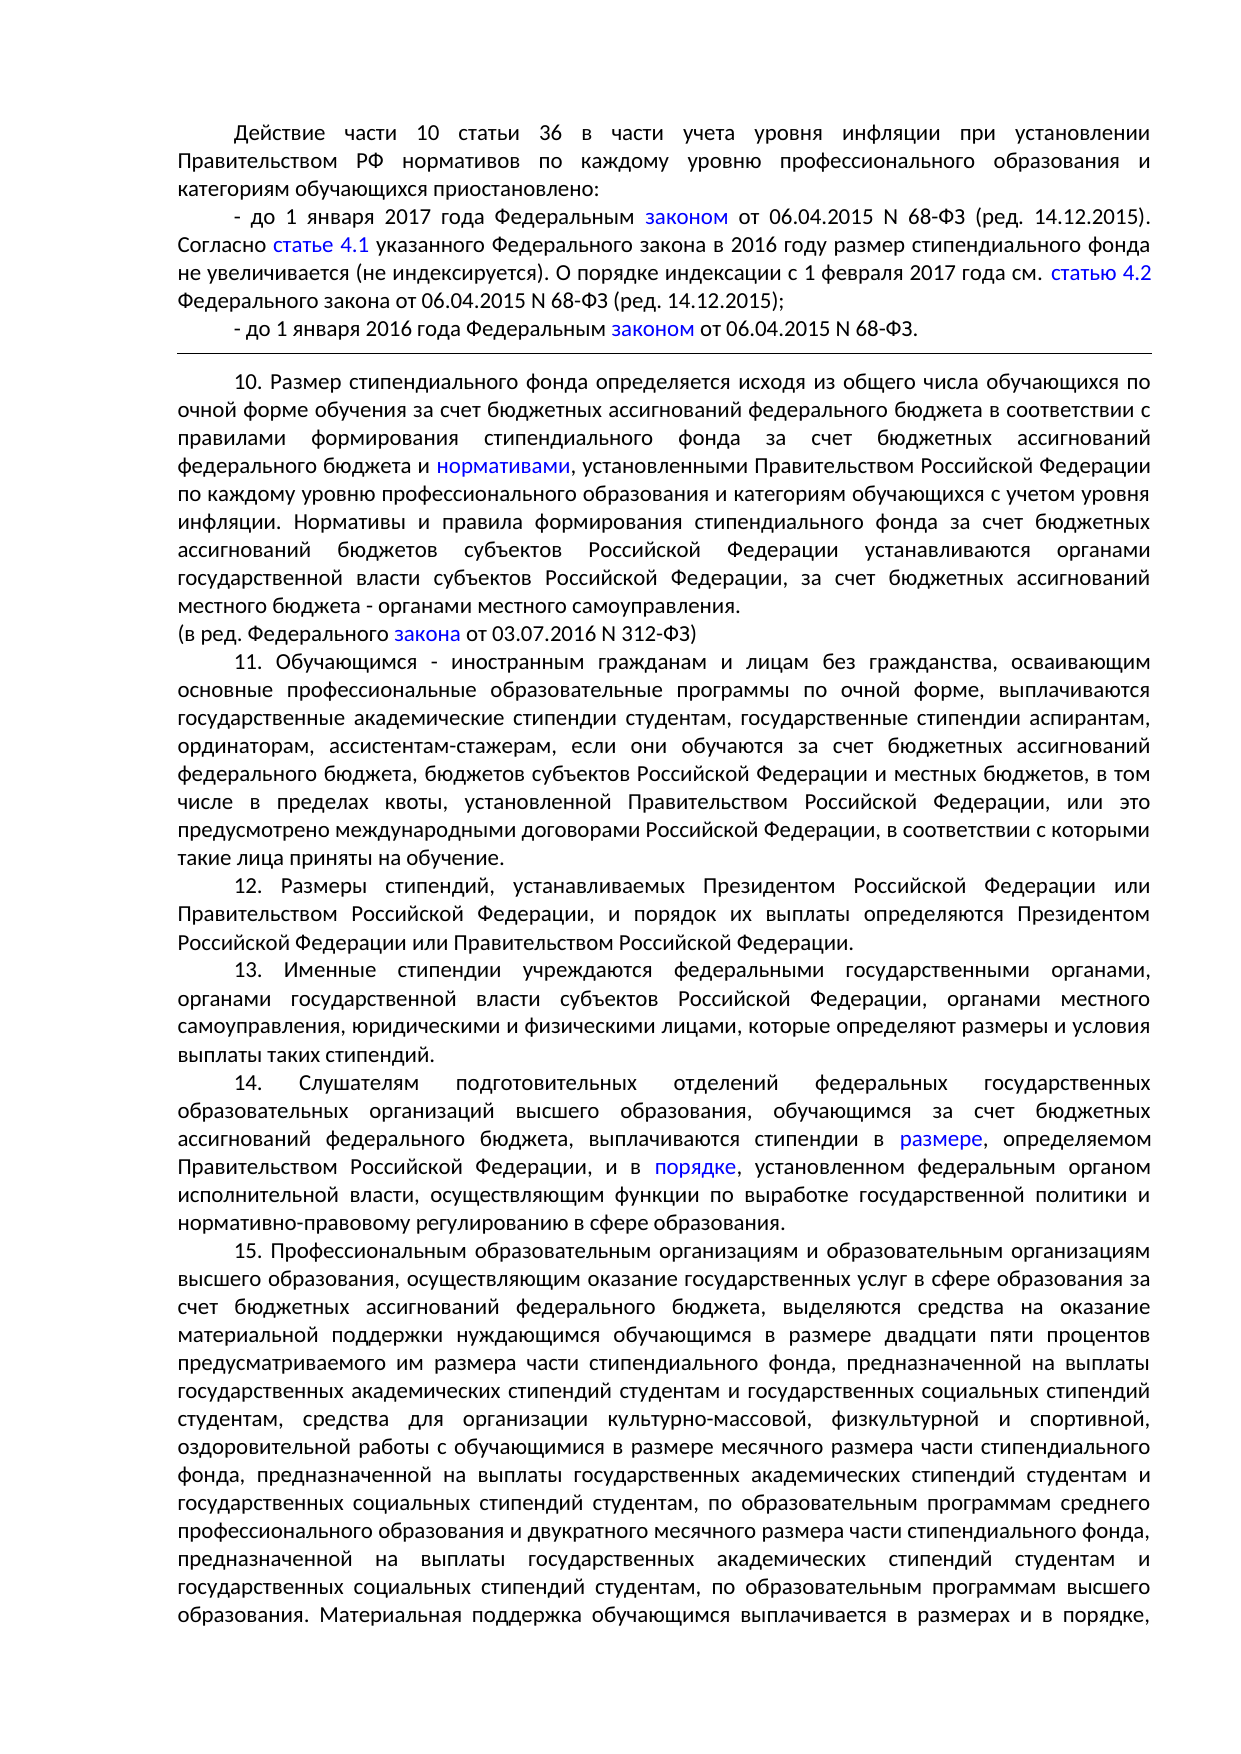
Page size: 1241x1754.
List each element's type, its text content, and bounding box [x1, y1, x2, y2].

text (в ред. Федерального закона от 03.07.2016 N 312-ФЗ) [177, 619, 1152, 647]
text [177, 1236, 1152, 1628]
text - до 1 января 2017 года Федеральным законом от 06.04.2015 N 68-ФЗ (ред. 14.12.2015). Согласно статье 4.1 указанного Федерального закона в 2016 году размер стипендиального фонда не увеличивается (не индексируется). О порядке индексации с 1 февраля 2017 года см. статью 4.2 Федерального закона от 06.04.2015 N 68-ФЗ (ред. 14.12.2015); [177, 202, 1152, 314]
text 14. Слушателям подготовительных отделений федеральных государственных образовательных организаций высшего образования, обучающимся за счет бюджетных ассигнований федерального бюджета, выплачиваются стипендии в размере, определяемом Правительством Российской Федерации, и в порядке, установленном федеральным органом исполнительной власти, осуществляющим функции по выработке государственной политики и нормативно-правовому регулированию в сфере образования. [177, 1068, 1152, 1236]
text 11. Обучающимся - иностранным гражданам и лицам без гражданства, осваивающим основные профессиональные образовательные программы по очной форме, выплачиваются государственные академические стипендии студентам, государственные стипендии аспирантам, ординаторам, ассистентам-стажерам, если они обучаются за счет бюджетных ассигнований федерального бюджета, бюджетов субъектов Российской Федерации и местных бюджетов, в том числе в пределах квоты, установленной Правительством Российской Федерации, или это предусмотрено международными договорами Российской Федерации, в соответствии с которыми такие лица приняты на обучение. [177, 647, 1152, 872]
text 12. Размеры стипендий, устанавливаемых Президентом Российской Федерации или Правительством Российской Федерации, и порядок их выплаты определяются Президентом Российской Федерации или Правительством Российской Федерации. [177, 872, 1152, 956]
text 13. Именные стипендии учреждаются федеральными государственными органами, органами государственной власти субъектов Российской Федерации, органами местного самоуправления, юридическими и физическими лицами, которые определяют размеры и условия выплаты таких стипендий. [177, 956, 1152, 1068]
text Действие части 10 статьи 36 в части учета уровня инфляции при установлении Правительством РФ нормативов по каждому уровню профессионального образования и категориям обучающихся приостановлено: [177, 118, 1152, 202]
text - до 1 января 2016 года Федеральным законом от 06.04.2015 N 68-ФЗ. [177, 314, 1152, 342]
text 10. Размер стипендиального фонда определяется исходя из общего числа обучающихся по очной форме обучения за счет бюджетных ассигнований федерального бюджета в соответствии с правилами формирования стипендиального фонда за счет бюджетных ассигнований федерального бюджета и нормативами, установленными Правительством Российской Федерации по каждому уровню профессионального образования и категориям обучающихся с учетом уровня инфляции. Нормативы и правила формирования стипендиального фонда за счет бюджетных ассигнований бюджетов субъектов Российской Федерации устанавливаются органами государственной власти субъектов Российской Федерации, за счет бюджетных ассигнований местного бюджета - органами местного самоуправления. [177, 367, 1152, 619]
